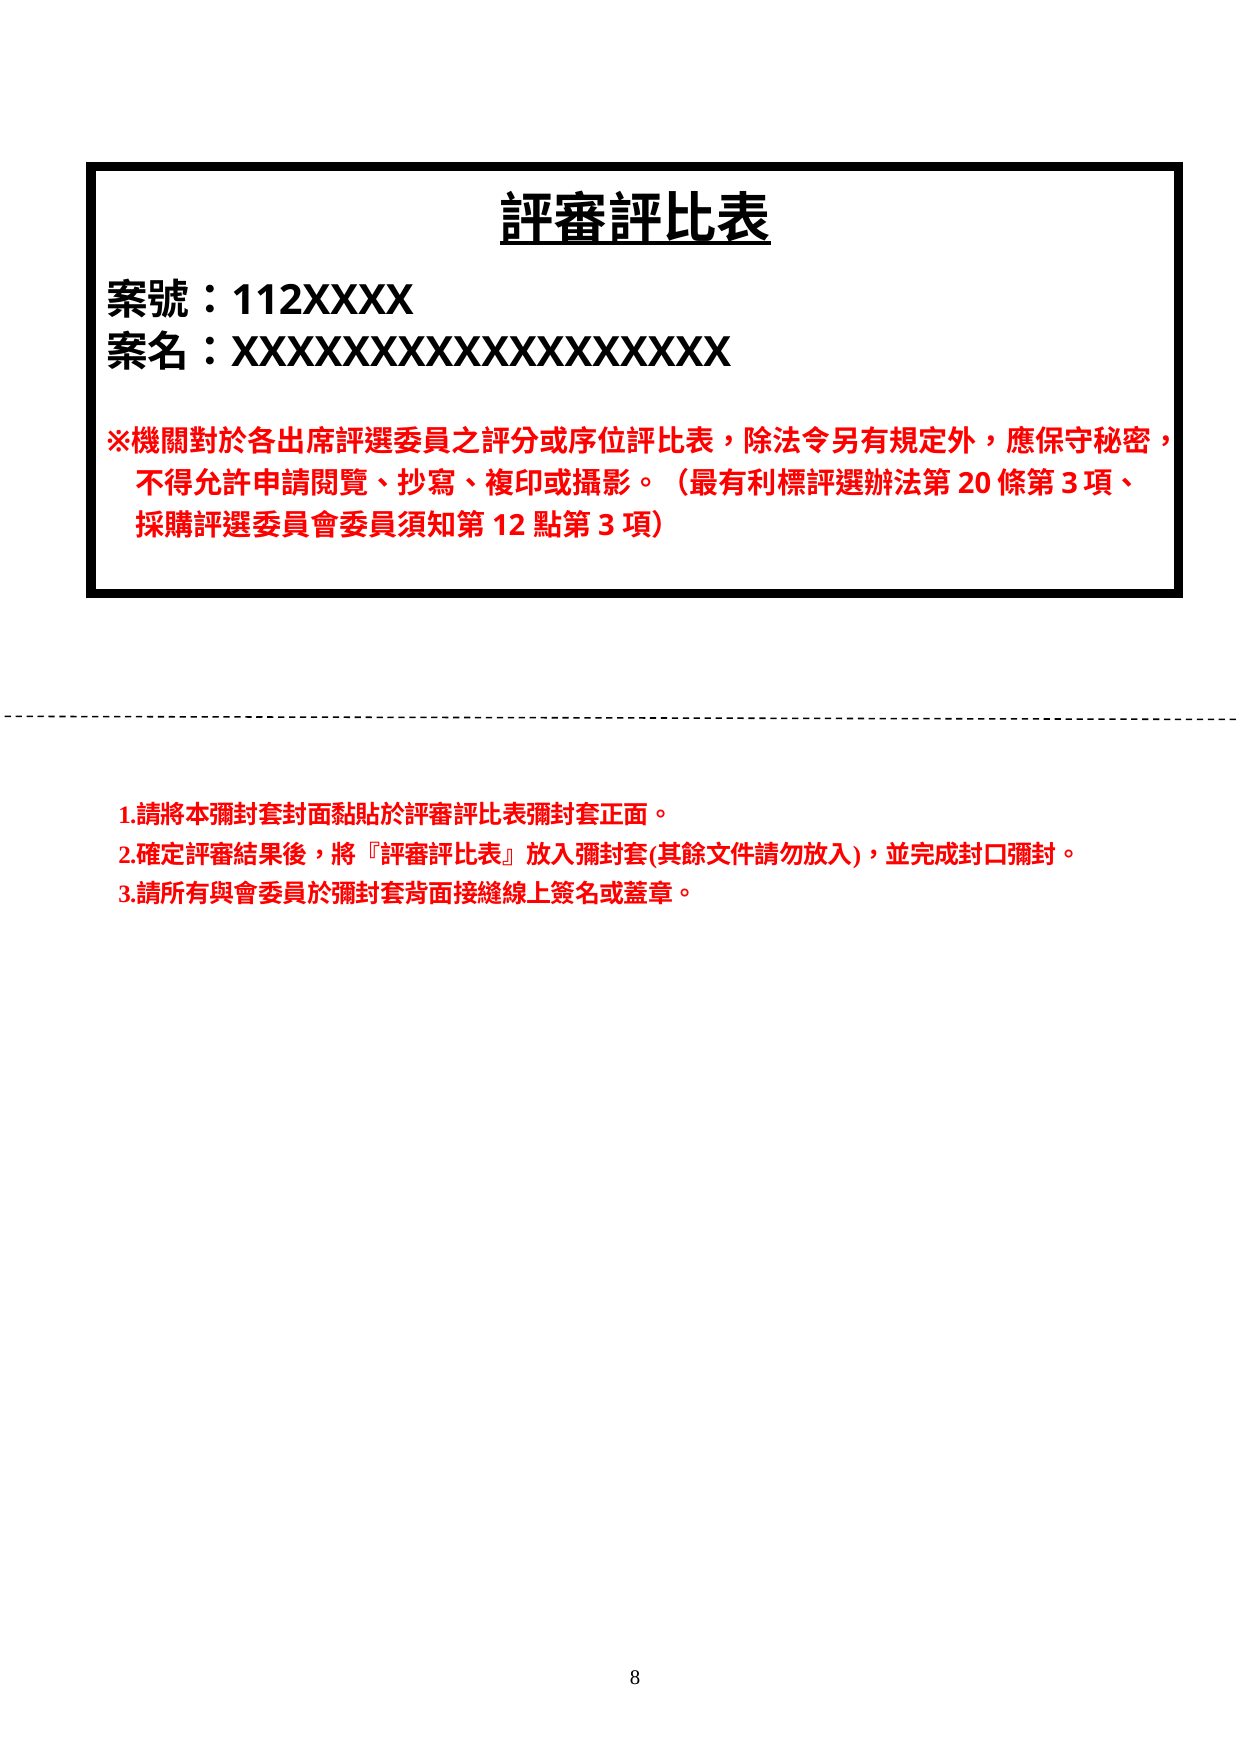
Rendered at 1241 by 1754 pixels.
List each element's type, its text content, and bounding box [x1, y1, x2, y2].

text 3.請所有與會委員於彌封套背面接縫線上簽名或蓋章。 [118, 872, 1152, 912]
text 2.確定評審結果後，將『評審評比表』放入彌封套(其餘文件請勿放入)，並完成封口彌封。 [118, 832, 1152, 872]
text 1.請將本彌封套封面黏貼於評審評比表彌封套正面。 [118, 793, 1152, 832]
